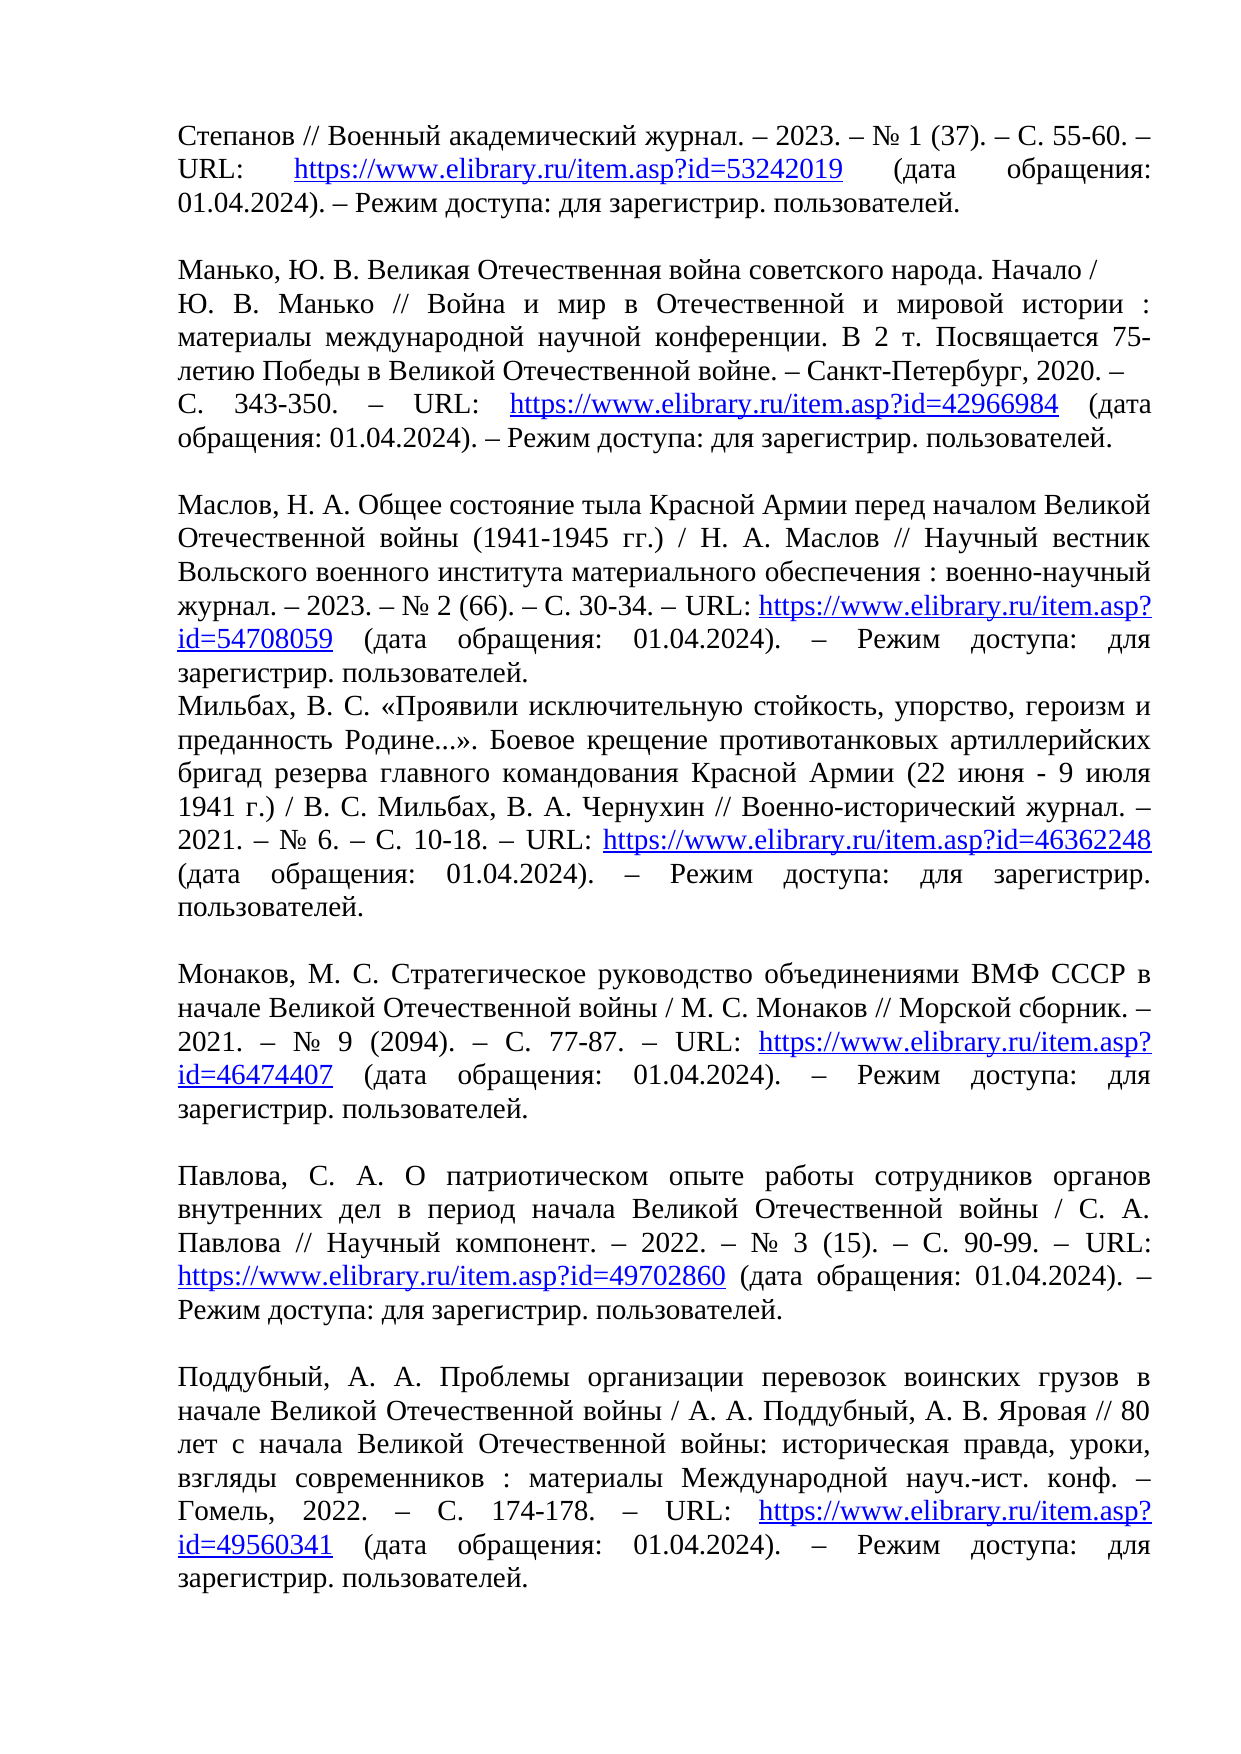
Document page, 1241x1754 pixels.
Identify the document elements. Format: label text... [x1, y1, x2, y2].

text С. 343-350. – URL: https://www.elibrary.ru/item.asp?id=42966984 (дата обращения: 01.04.2024). – Режим доступа: для зарегистрир. пользователей. [177, 386, 1152, 453]
text Маслов, Н. А. Общее состояние тыла Красной Армии перед началом Великой Отечественной войны (1941-1945 гг.) / Н. А. Маслов // Научный вестник Вольского военного института материального обеспечения : военно-научный журнал. – 2023. – № 2 (66). – С. 30-34. – URL: https://www.elibrary.ru/item.asp?id=54708059 (дата обращения: 01.04.2024). – Режим доступа: для зарегистрир. пользователей. [177, 487, 1152, 688]
text Монаков, М. С. Стратегическое руководство объединениями ВМФ СССР в начале Великой Отечественной войны / М. С. Монаков // Морской сборник. – 2021. – № 9 (2094). – С. 77-87. – URL: https://www.elibrary.ru/item.asp?id=46474407 (дата обращения: 01.04.2024). – Режим доступа: для зарегистрир. пользователей. [177, 957, 1152, 1124]
text Манько, Ю. В. Великая Отечественная война советского народа. Начало / [177, 252, 1152, 286]
text Мильбах, В. С. «Проявили исключительную стойкость, упорство, героизм и преданность Родине...». Боевое крещение противотанковых артиллерийских бригад резерва главного командования Красной Армии (22 июня - 9 июля 1941 г.) / В. С. Мильбах, В. А. Чернухин // Военно-исторический журнал. – 2021. – № 6. – С. 10-18. – URL: https://www.elibrary.ru/item.asp?id=46362248 (дата обращения: 01.04.2024). – Режим доступа: для зарегистрир. пользователей. [177, 688, 1152, 923]
text Павлова, С. А. О патриотическом опыте работы сотрудников органов внутренних дел в период начала Великой Отечественной войны / С. А. Павлова // Научный компонент. – 2022. – № 3 (15). – С. 90-99. – URL: https://www.elibrary.ru/item.asp?id=49702860 (дата обращения: 01.04.2024). – Режим доступа: для зарегистрир. пользователей. [177, 1158, 1152, 1326]
text Поддубный, А. А. Проблемы организации перевозок воинских грузов в начале Великой Отечественной войны / А. А. Поддубный, А. В. Яровая // 80 лет с начала Великой Отечественной войны: историческая правда, уроки, взгляды современников : материалы Международной науч.-ист. конф. – Гомель, 2022. – С. 174-178. – URL: https://www.elibrary.ru/item.asp?id=49560341 (дата обращения: 01.04.2024). – Режим доступа: для зарегистрир. пользователей. [177, 1359, 1152, 1594]
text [177, 118, 1152, 219]
text Ю. В. Манько // Война и мир в Отечественной и мировой истории : материалы международной научной конференции. В 2 т. Посвящается 75-летию Победы в Великой Отечественной войне. – Санкт-Петербург, 2020. – [177, 286, 1152, 386]
